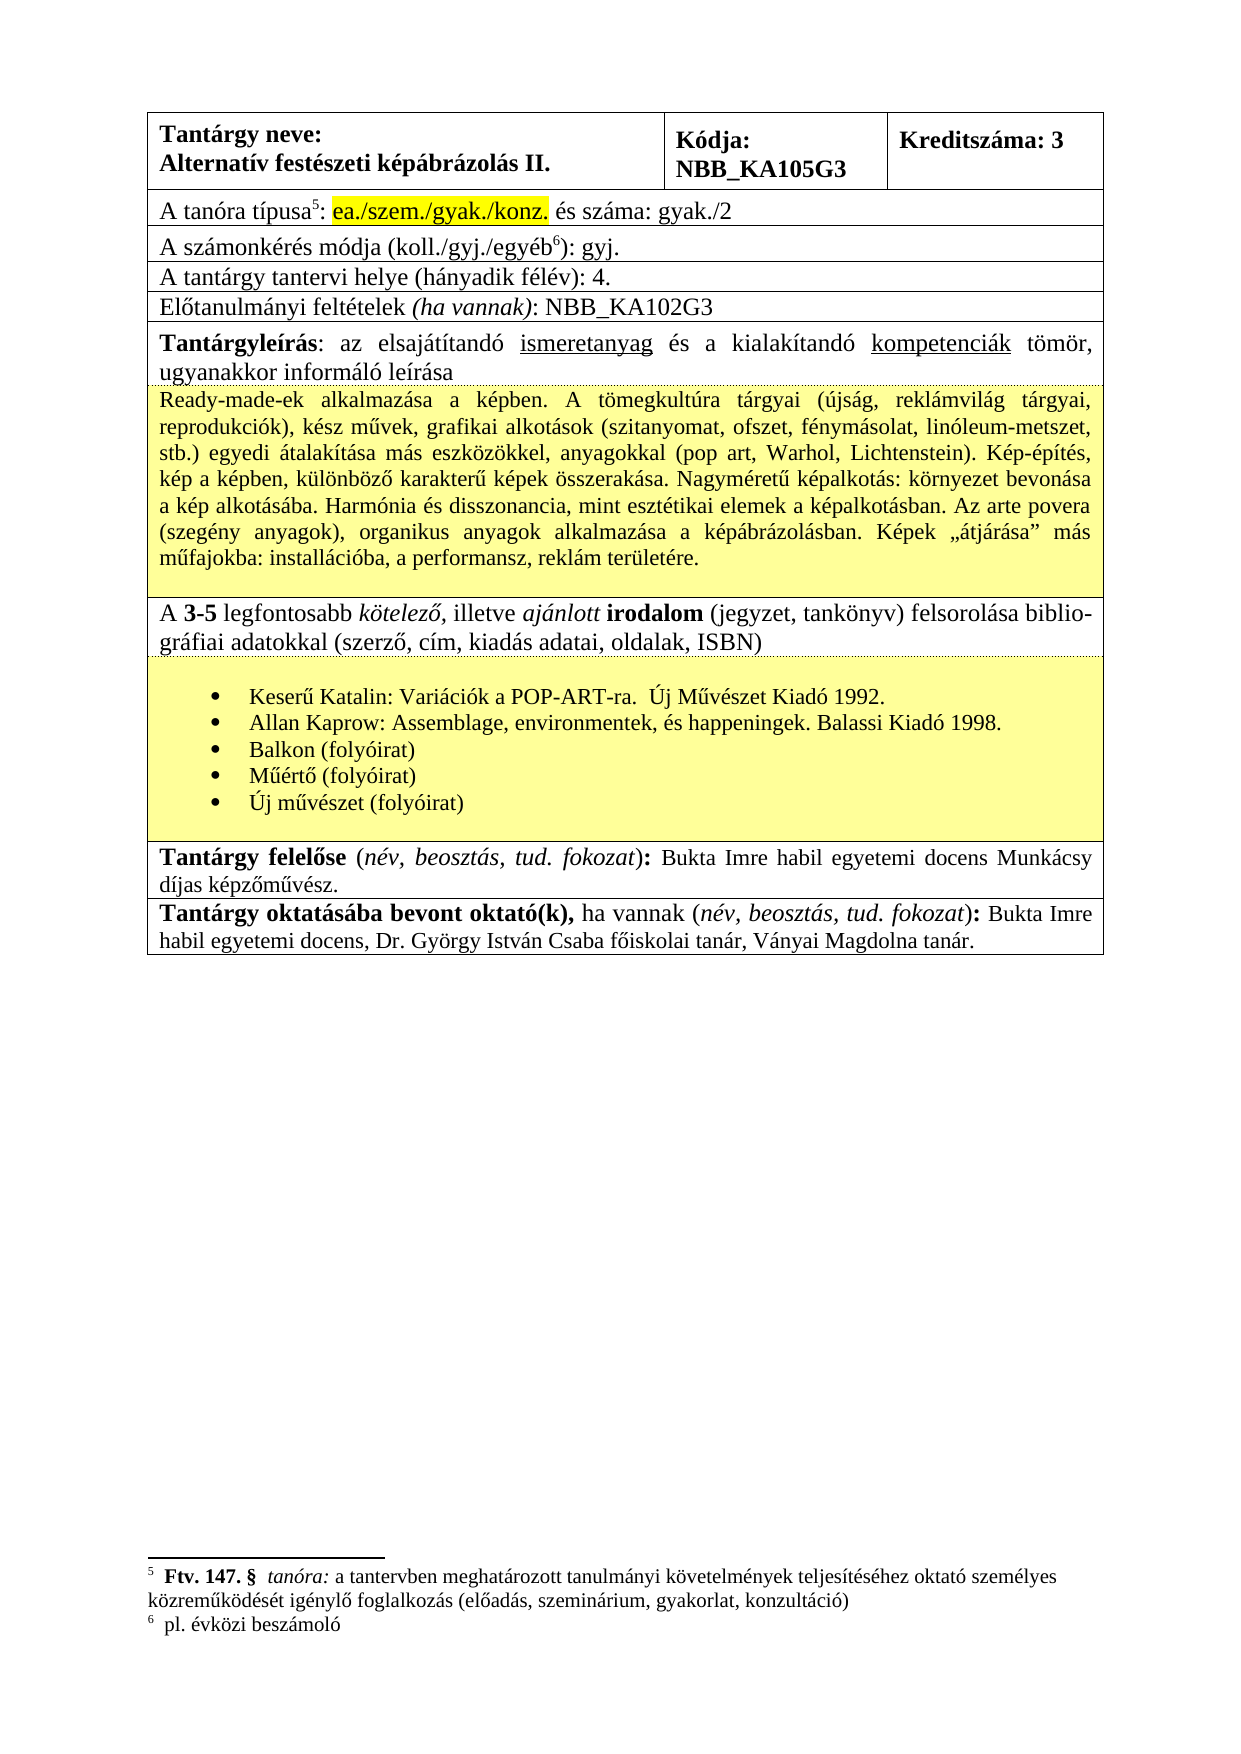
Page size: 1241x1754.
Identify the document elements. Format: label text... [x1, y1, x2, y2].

table_cell A számonkérés módja (koll./gyj./egyéb): gyj. [148, 226, 1103, 261]
table_cell A tanóra típusa: ea./szem./gyak./konz. és száma: gyak./2 [148, 190, 1103, 225]
table_cell Tantárgyleírás: az elsajátítandó ismeretanyag és a kialakítandó kompetenciák tömör, ugyanakkor informáló leírása [148, 322, 1103, 385]
table_header Kreditszáma: 3 [888, 113, 1103, 189]
table_header Tantárgy neve: Alternatív festészeti képábrázolás II. [148, 113, 664, 189]
table_header Kódja: NBB_KA105G3 [665, 113, 887, 189]
table_cell Keserű Katalin: Variációk a POP-ART-ra. Új Művészet Kiadó 1992. Allan Kaprow: Assemblage, environmentek, és happeningek. Balassi Kiadó 1998. Balkon (folyóirat) Műértő (folyóirat) Új művészet (folyóirat) [148, 656, 1103, 841]
table_cell Ready-made-ek alkalmazása a képben. A tömegkultúra tárgyai (újság, reklámvilág tárgyai, reprodukciók), kész művek, grafikai alkotások (szitanyomat, ofszet, fénymásolat, linóleum-metszet, stb.) egyedi átalakítása más eszközökkel, anyagokkal (pop art, Warhol, Lichtenstein). Kép-építés, kép a képben, különböző karakterű képek összerakása. Nagyméretű képalkotás: környezet bevonása a kép alkotásába. Harmónia és disszonancia, mint esztétikai elemek a képalkotásban. Az arte povera (szegény anyagok), organikus anyagok alkalmazása a képábrázolásban. Képek „átjárása” más műfajokba: installációba, a performansz, reklám területére. [148, 385, 1103, 597]
table_cell Előtanulmányi feltételek (ha vannak): NBB_KA102G3 [148, 292, 1103, 321]
table_cell Tantárgy oktatásába bevont oktató(k), ha vannak (név, beosztás, tud. fokozat): Bukta Imre habil egyetemi docens, Dr. György István Csaba főiskolai tanár, Ványai Magdolna tanár. [148, 899, 1103, 953]
table_cell A tantárgy tantervi helye (hányadik félév): 4. [148, 262, 1103, 291]
table_cell A 3-5 legfontosabb kötelező, illetve ajánlott irodalom (jegyzet, tankönyv) felsorolása bibliográfiai adatokkal (szerző, cím, kiadás adatai, oldalak, ISBN) [148, 598, 1103, 656]
table_cell Tantárgy felelőse (név, beosztás, tud. fokozat): Bukta Imre habil egyetemi docens Munkácsy díjas képzőművész. [148, 842, 1103, 897]
